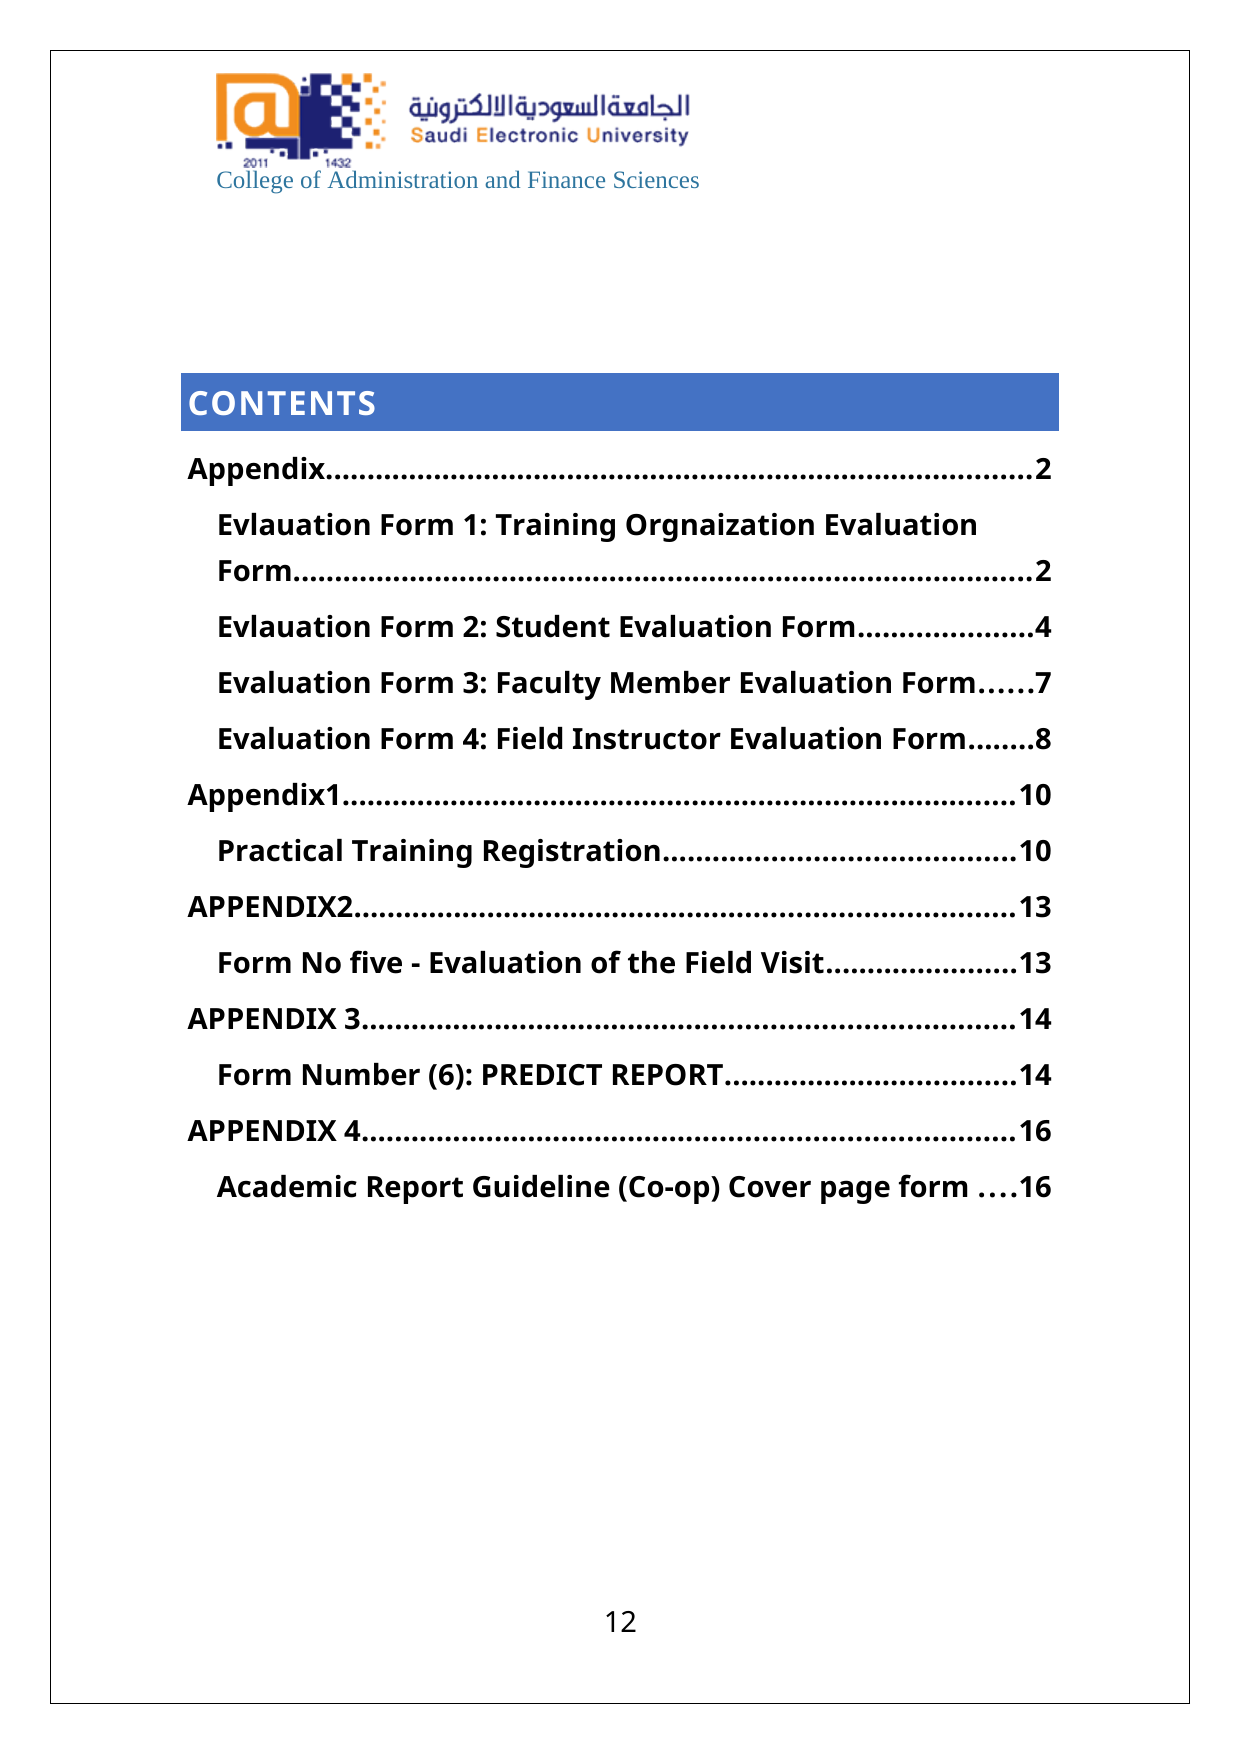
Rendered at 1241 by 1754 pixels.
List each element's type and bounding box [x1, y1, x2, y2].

picture [216, 73, 690, 168]
